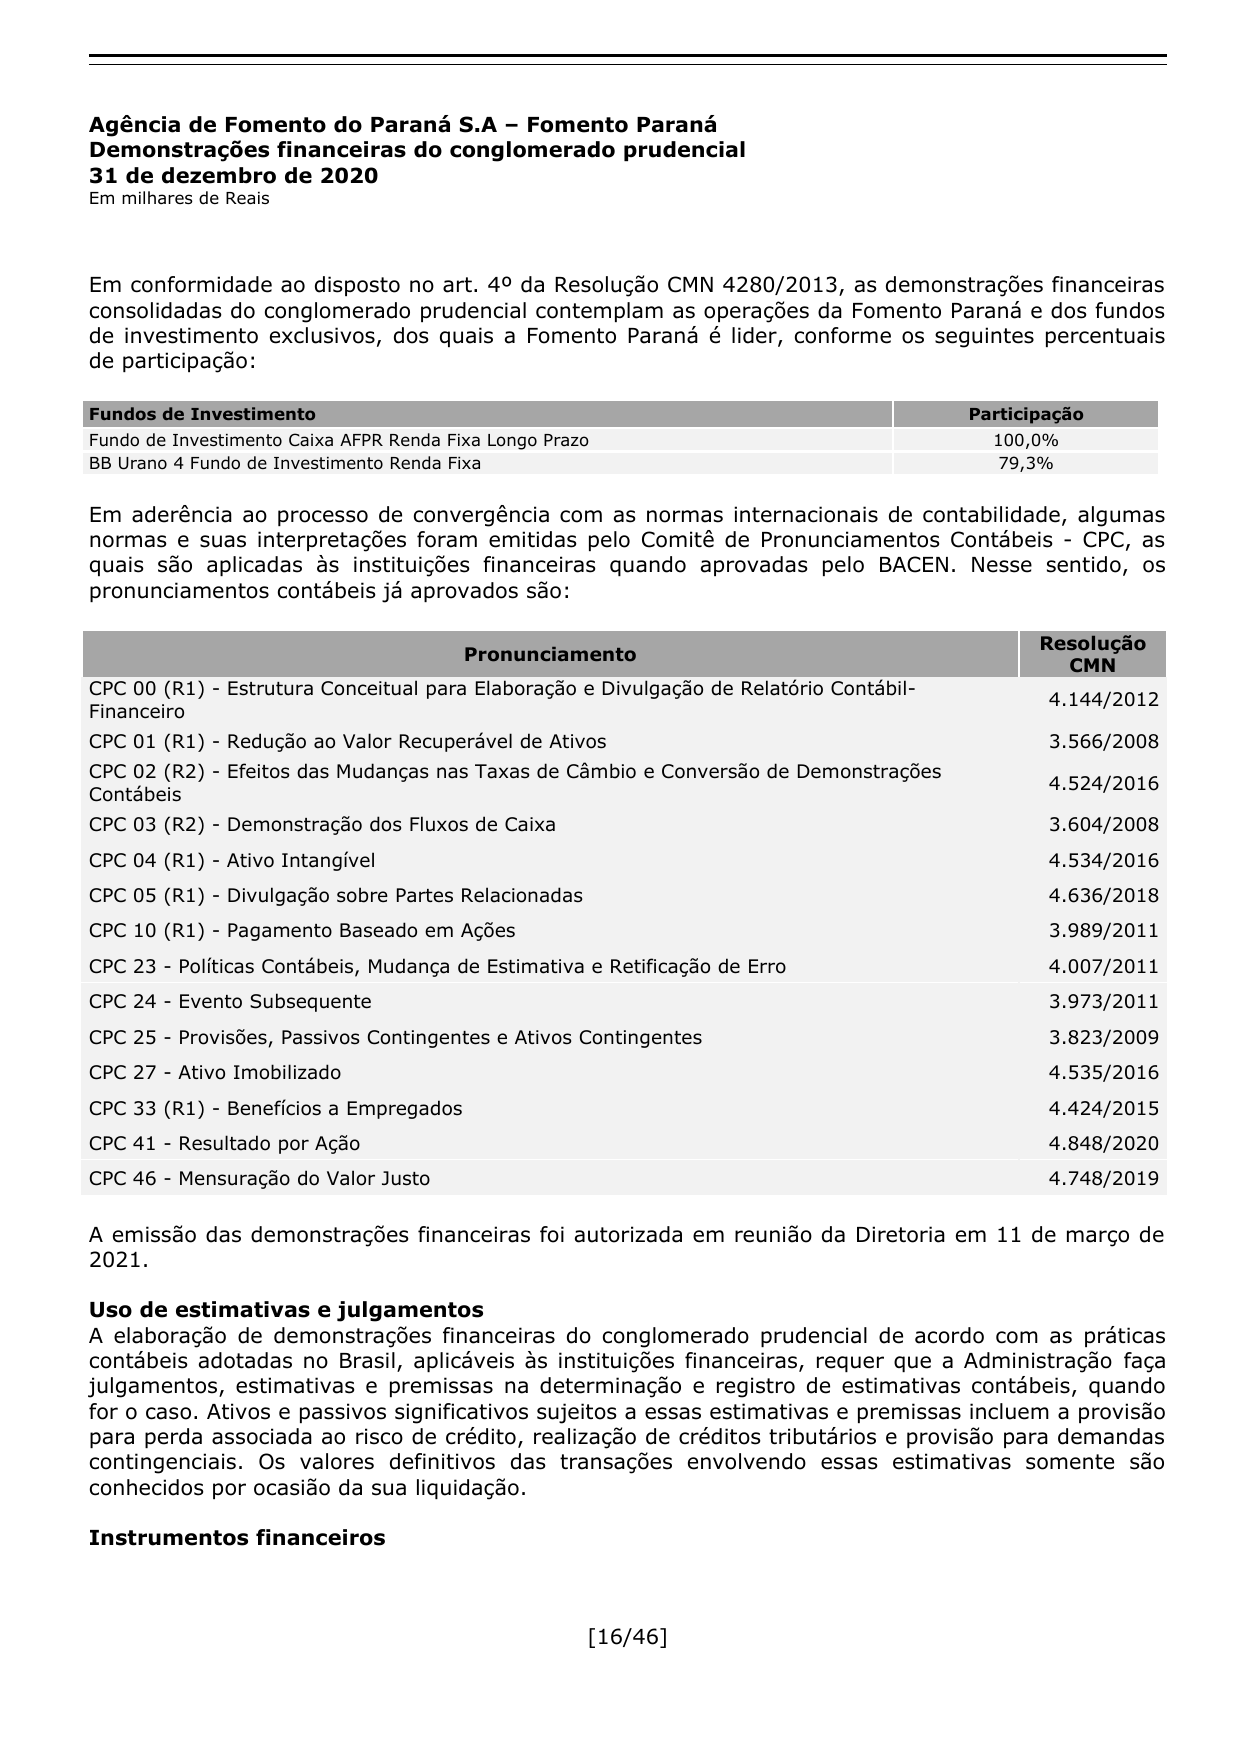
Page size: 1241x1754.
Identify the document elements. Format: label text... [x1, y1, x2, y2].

table_cell 4.144/2012 [1020, 677, 1167, 722]
table_header Participação [894, 401, 1158, 427]
table_cell 4.524/2016 [1020, 758, 1167, 805]
text Em aderência ao processo de convergência com as normas internacionais de contabilidade, algumas normas e suas interpretações foram emitidas pelo Comitê de Pronunciamentos Contábeis - CPC, as quais são aplicadas às instituições financeiras quando aprovadas pelo BACEN. Nesse sentido, os pronunciamentos contábeis já aprovados são: [89, 501, 1167, 603]
table_cell CPC 03 (R2) - Demonstração dos Fluxos de Caixa [81, 805, 1018, 841]
table_cell CPC 23 - Políticas Contábeis, Mudança de Estimativa e Retificação de Erro [81, 947, 1018, 982]
table_header Resolução CMN [1020, 631, 1166, 677]
table_cell Fundo de Investimento Caixa AFPR Renda Fixa Longo Prazo [83, 429, 892, 450]
table_cell CPC 10 (R1) - Pagamento Baseado em Ações [81, 912, 1018, 947]
table_cell 4.534/2016 [1020, 841, 1167, 876]
text Uso de estimativas e julgamentos [89, 1297, 1167, 1322]
table_cell BB Urano 4 Fundo de Investimento Renda Fixa [83, 453, 892, 474]
table_cell 3.973/2011 [1020, 983, 1167, 1018]
table_cell CPC 33 (R1) - Benefícios a Empregados [81, 1089, 1018, 1124]
table_cell 3.566/2008 [1020, 722, 1167, 758]
table_cell 3.989/2011 [1020, 912, 1167, 947]
table_cell CPC 25 - Provisões, Passivos Contingentes e Ativos Contingentes [81, 1018, 1018, 1053]
table_cell 4.748/2019 [1020, 1160, 1167, 1195]
table_cell CPC 01 (R1) - Redução ao Valor Recuperável de Ativos [81, 722, 1018, 758]
table_cell 100,0% [894, 429, 1158, 450]
table_cell 4.007/2011 [1020, 947, 1167, 982]
text Instrumentos financeiros [89, 1525, 1167, 1550]
table_header Fundos de Investimento [83, 401, 892, 427]
table_cell 4.424/2015 [1020, 1089, 1167, 1124]
table_cell 4.848/2020 [1020, 1124, 1167, 1159]
table_cell 3.604/2008 [1020, 805, 1167, 841]
table_cell 3.823/2009 [1020, 1018, 1167, 1053]
table_cell CPC 00 (R1) - Estrutura Conceitual para Elaboração e Divulgação de Relatório Contábil-Financeiro [81, 677, 1018, 722]
text A emissão das demonstrações financeiras foi autorizada em reunião da Diretoria em 11 de março de 2021. [89, 1221, 1167, 1272]
table_cell CPC 24 - Evento Subsequente [81, 983, 1018, 1018]
table_cell CPC 27 - Ativo Imobilizado [81, 1053, 1018, 1089]
table_cell 4.535/2016 [1020, 1053, 1167, 1089]
table_cell CPC 46 - Mensuração do Valor Justo [81, 1160, 1018, 1195]
table_cell CPC 02 (R2) - Efeitos das Mudanças nas Taxas de Câmbio e Conversão de Demonstrações Contábeis [81, 758, 1018, 805]
table_cell CPC 41 - Resultado por Ação [81, 1124, 1018, 1159]
table_cell 4.636/2018 [1020, 876, 1167, 912]
table_cell CPC 04 (R1) - Ativo Intangível [81, 841, 1018, 876]
table_cell CPC 05 (R1) - Divulgação sobre Partes Relacionadas [81, 876, 1018, 912]
text A elaboração de demonstrações financeiras do conglomerado prudencial de acordo com as práticas contábeis adotadas no Brasil, aplicáveis às instituições financeiras, requer que a Administração faça julgamentos, estimativas e premissas na determinação e registro de estimativas contábeis, quando for o caso. Ativos e passivos significativos sujeitos a essas estimativas e premissas incluem a provisão para perda associada ao risco de crédito, realização de créditos tributários e provisão para demandas contingenciais. Os valores definitivos das transações envolvendo essas estimativas somente são conhecidos por ocasião da sua liquidação. [89, 1322, 1167, 1499]
text Em conformidade ao disposto no art. 4º da Resolução CMN 4280/2013, as demonstrações financeiras consolidadas do conglomerado prudencial contemplam as operações da Fomento Paraná e dos fundos de investimento exclusivos, dos quais a Fomento Paraná é lider, conforme os seguintes percentuais de participação: [89, 272, 1167, 373]
table_cell 79,3% [894, 453, 1158, 474]
table_header Pronunciamento [83, 631, 1018, 677]
